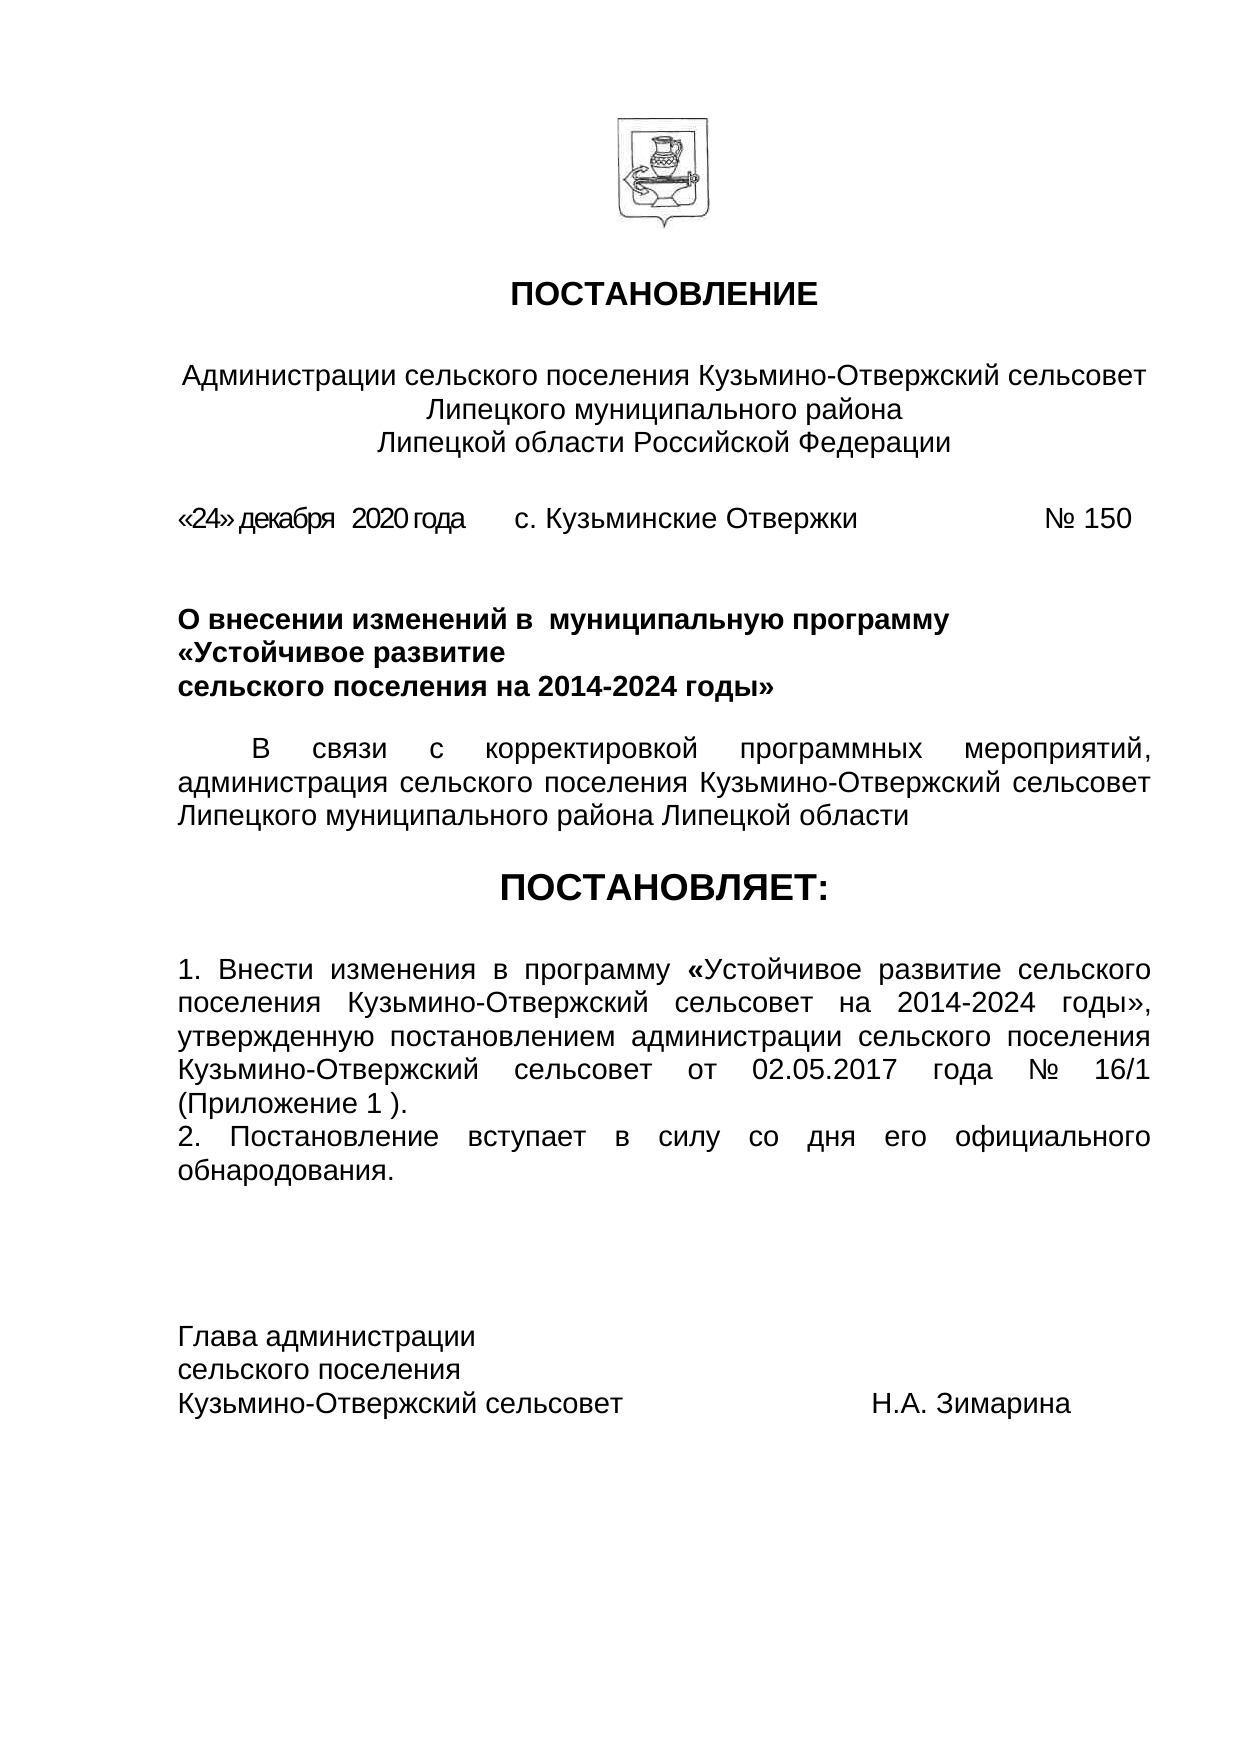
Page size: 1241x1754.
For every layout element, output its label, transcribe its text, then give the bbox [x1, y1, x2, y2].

text ПОСТАНОВЛЯЕТ: [177, 865, 1152, 908]
text Липецкой области Российской Федерации [177, 425, 1152, 459]
text В связи с корректировкой программных мероприятий, администрация сельского поселения Кузьмино-Отвержский сельсовет Липецкого муниципального района Липецкой области [177, 731, 1152, 832]
text Кузьмино-Отвержский сельсовет Н.А. Зимарина [177, 1386, 1152, 1419]
text «24» декабря 2020 года с. Кузьминские Отвержки № 150 [177, 501, 1152, 535]
text 1. Внести изменения в программу «Устойчивое развитие сельского поселения Кузьмино-Отвержский сельсовет на 2014-2024 годы», утвержденную постановлением администрации сельского поселения Кузьмино-Отвержский сельсовет от 02.05.2017 года № 16/1 (Приложение 1 ). [177, 952, 1152, 1119]
text Глава администрации [177, 1318, 1152, 1352]
text сельского поселения на 2014-2024 годы» [177, 669, 1152, 702]
picture [617, 118, 710, 229]
text О внесении изменений в муниципальную программу [177, 602, 1152, 635]
text Администрации сельского поселения Кузьмино-Отвержский сельсовет [177, 358, 1152, 392]
text Липецкого муниципального района [177, 392, 1152, 425]
text ПОСТАНОВЛЕНИЕ [177, 272, 1152, 315]
text сельского поселения [177, 1352, 1152, 1386]
text «Устойчивое развитие [177, 635, 1152, 669]
text 2. Постановление вступает в силу со дня его официального обнародования. [177, 1119, 1152, 1186]
